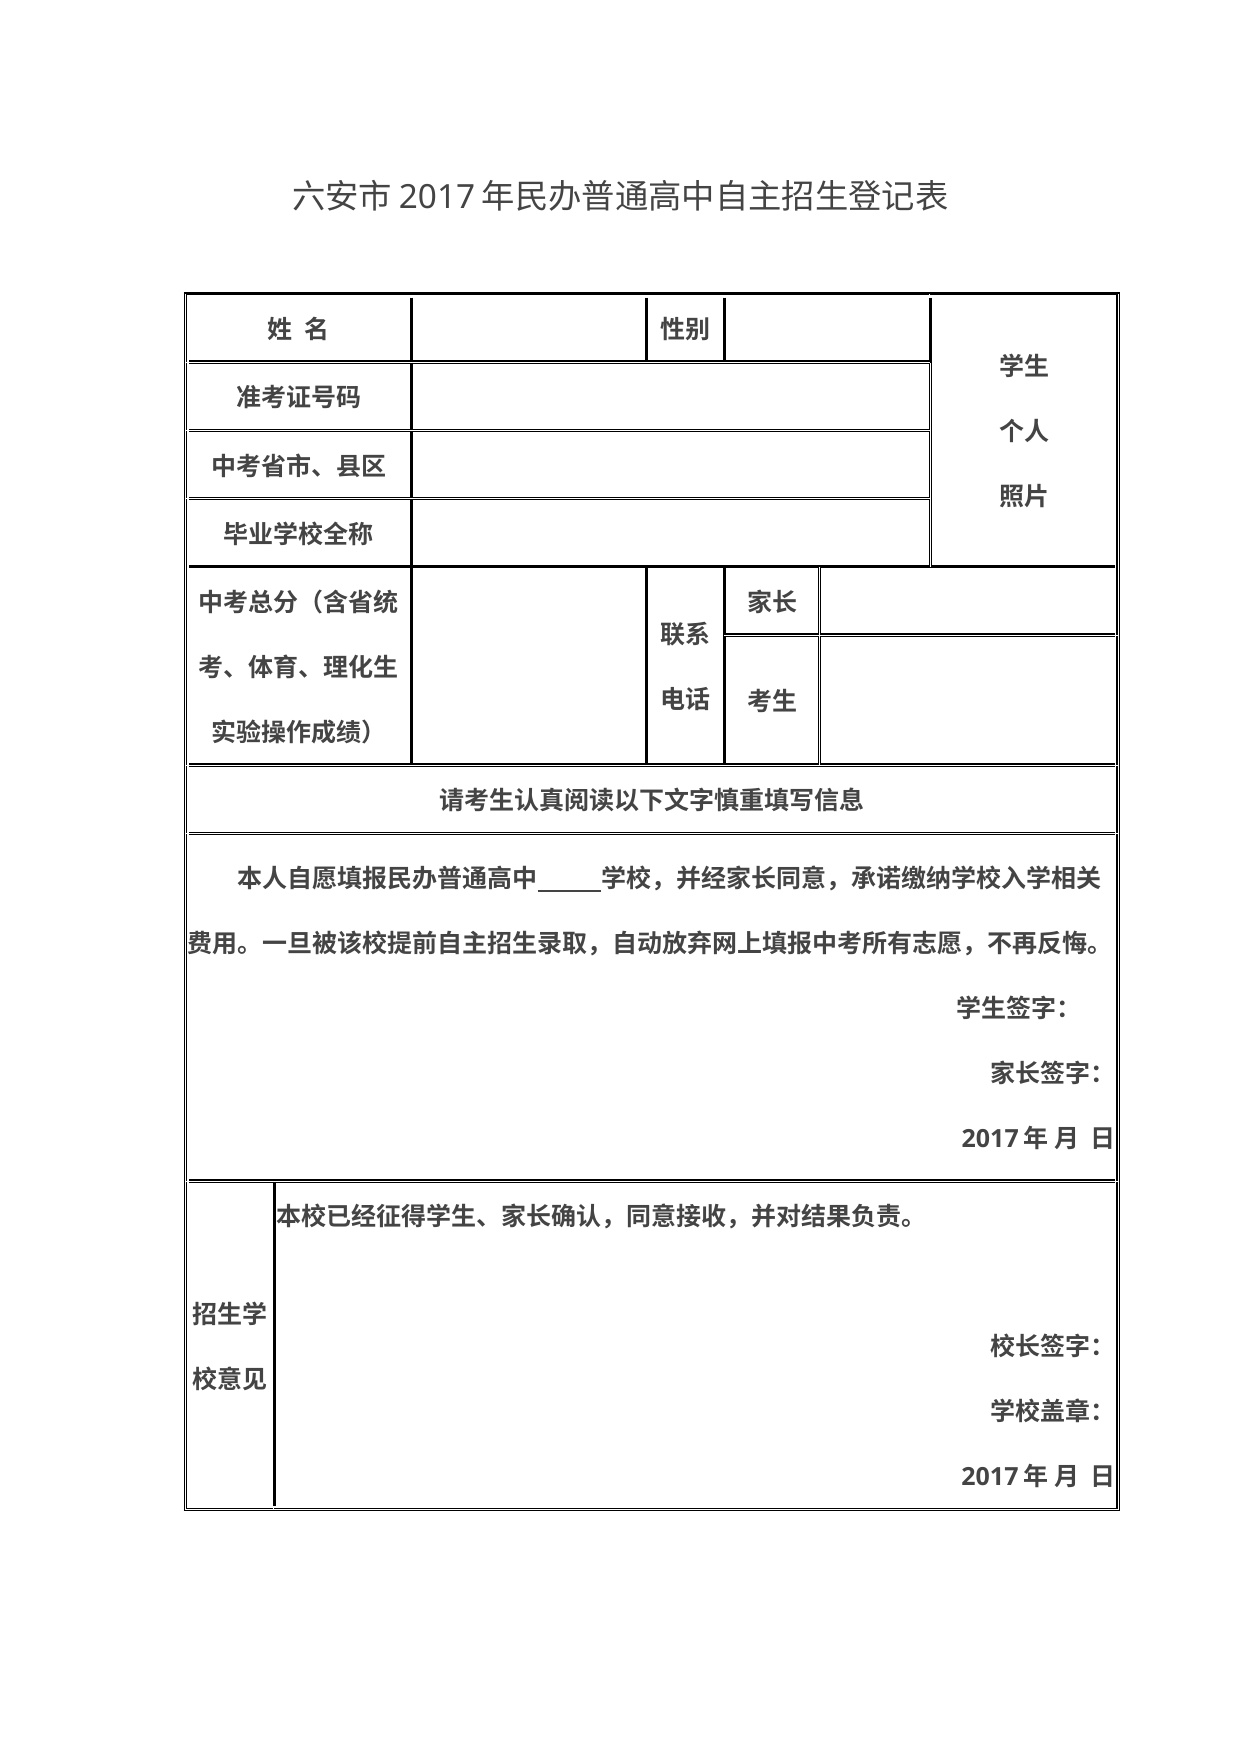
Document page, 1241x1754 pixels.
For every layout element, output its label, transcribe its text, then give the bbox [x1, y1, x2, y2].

table_cell 请考生认真阅读以下文字慎重填写信息 [187, 763, 1117, 831]
table_header 性别 [646, 295, 724, 360]
table_cell 毕业学校全称 [185, 497, 411, 565]
table_cell 招生学校意见 [187, 1179, 274, 1507]
table_cell 中考总分（含省统考、体育、理化生实验操作成绩） [187, 565, 410, 763]
text 六安市2017年民办普通高中自主招生登记表 [187, 162, 1053, 227]
table_cell 本校已经征得学生、家长确认，同意接收，并对结果负责。 校长签字： 学校盖章： 2017年 月 日 [274, 1179, 1117, 1507]
table_cell 家长 [726, 568, 818, 633]
table_cell [413, 432, 929, 497]
table_header 学生 个人 照片 [930, 295, 1116, 565]
table_cell 本人自愿填报民办普通高中 学校，并经家长同意，承诺缴纳学校入学相关费用。一旦被该校提前自主招生录取，自动放弃网上填报中考所有志愿，不再反悔。 学生签字： 家长签字： 2017年 月 日 [187, 831, 1117, 1179]
table_cell 考生 [726, 637, 818, 763]
table_cell 准考证号码 [187, 360, 410, 428]
table_cell [413, 364, 929, 428]
table_header [724, 294, 930, 360]
table_cell [413, 500, 929, 565]
table_cell [821, 565, 1116, 633]
table_cell [413, 568, 645, 763]
table_header 姓 名 [187, 295, 411, 360]
table_header [411, 295, 646, 360]
table_cell 中考省市、县区 [187, 429, 410, 497]
table_cell 联系 电话 [648, 568, 723, 763]
table_cell [821, 633, 1117, 763]
